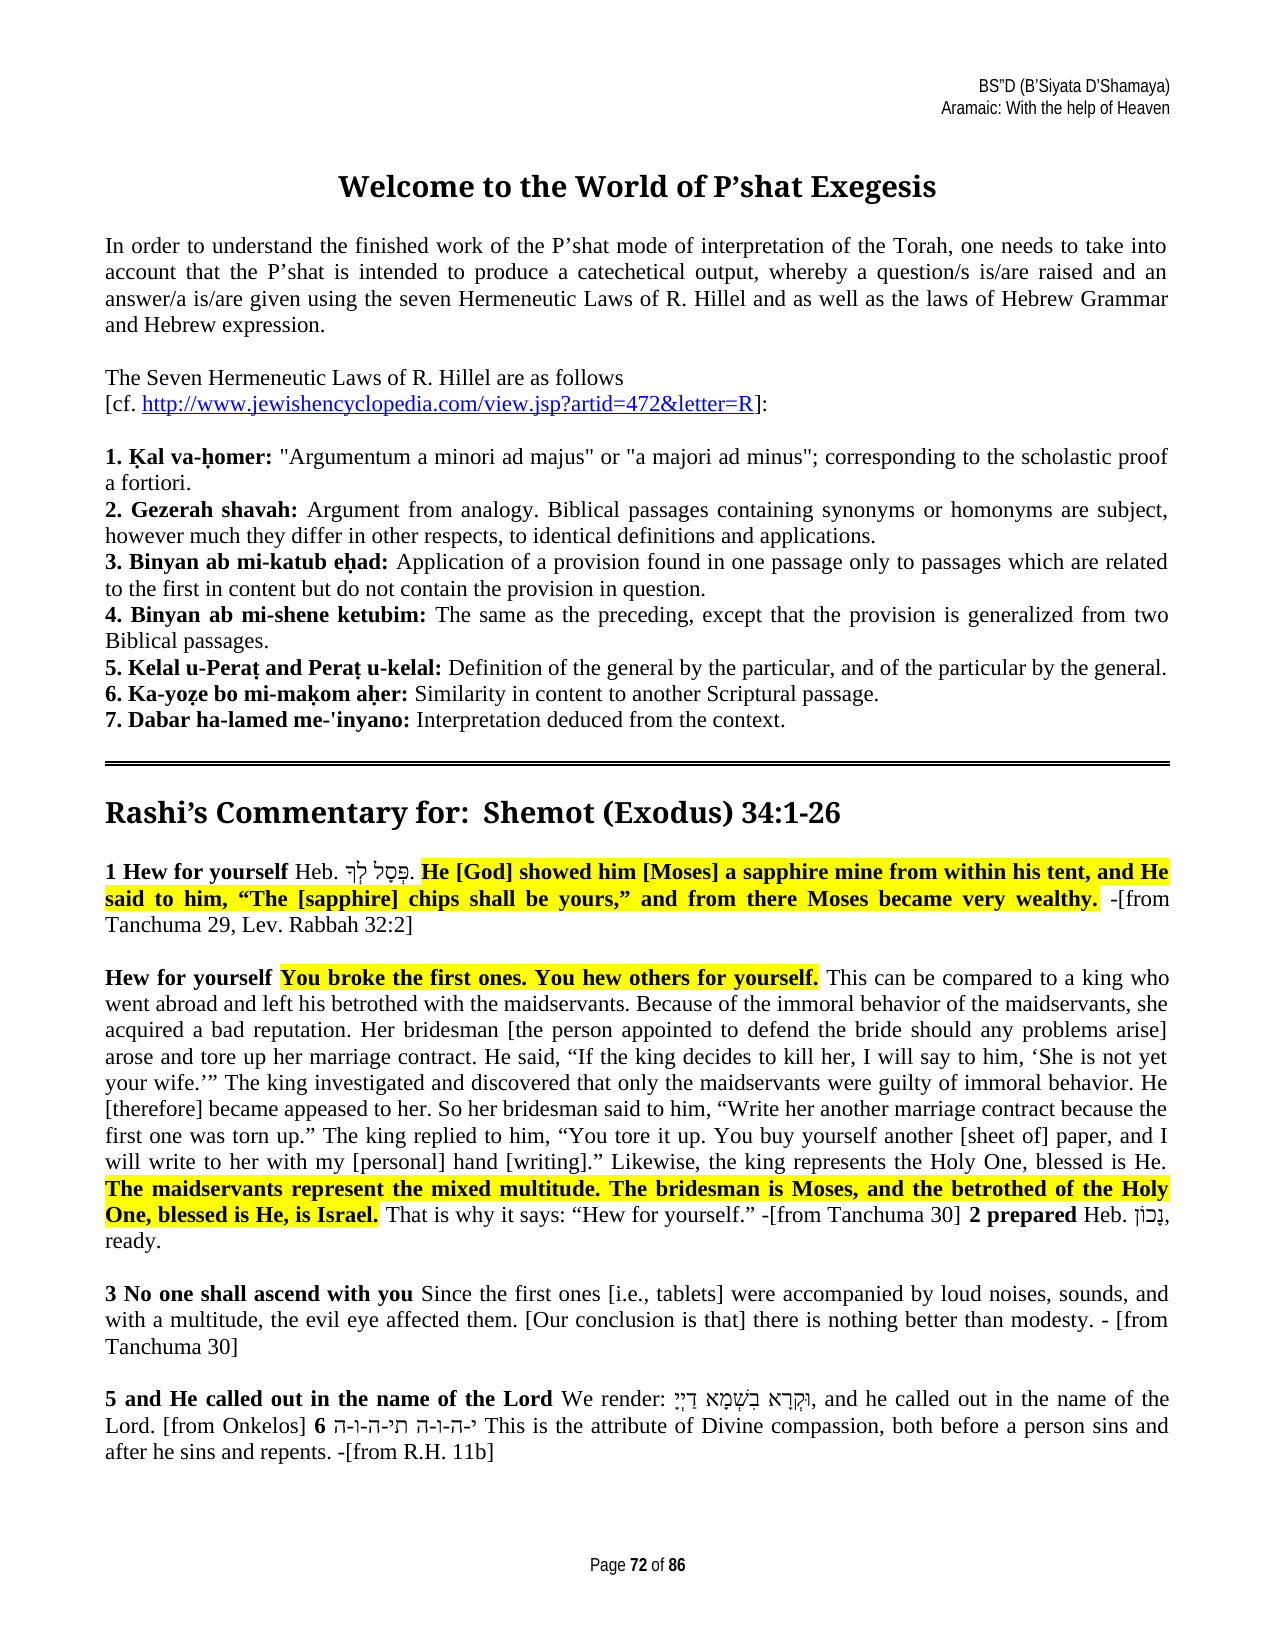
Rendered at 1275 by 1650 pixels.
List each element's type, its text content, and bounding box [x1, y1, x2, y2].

text 1. Ḳal va-ḥomer: "Argumentum a minori ad majus" or "a majori ad minus"; corresponding to the scholastic proof a fortiori. [105, 443, 1170, 496]
text 3. Binyan ab mi-katub eḥad: Application of a provision found in one passage only to passages which are related to the first in content but do not contain the provision in question. [105, 548, 1170, 601]
text 5. Kelal u-Peraṭ and Peraṭ u-kelal: Definition of the general by the particular, and of the particular by the general. [105, 654, 1170, 680]
text 1 Hew for yourself Heb. פְּסָל לְךָ. He [God] showed him [Moses] a sapphire mine from within his tent, and He said to him, “The [sapphire] chips shall be yours,” and from there Moses became very wealthy. -[from Tanchuma 29, Lev. Rabbah 32:2] [105, 885, 1170, 937]
text 5 and He called out in the name of the Lord We render: וּקְרָא בִשְׁמָא דַיְיָ, and he called out in the name of the Lord. [from Onkelos] 6 י-ה-ו-ה תי-ה-ו-ה This is the attribute of Divine compassion, both before a person sins and after he sins and repents. -[from R.H. 11b] [105, 1385, 1170, 1464]
text Rashi’s Commentary for: ‎ Shemot (Exodus) ‎34:1-26‎ [105, 792, 1170, 832]
text In order to understand the finished work of the P’shat mode of interpretation of the Torah, one needs to take into account that the P’shat is intended to produce a catechetical output, whereby a question/s is/are raised and an answer/a is/are given using the seven Hermeneutic Laws of R. Hillel and as well as the laws of Hebrew Grammar and Hebrew expression. [105, 232, 1170, 337]
text 6. Ka-yoẓe bo mi-maḳom aḥer: Similarity in content to another Scriptural passage. [105, 680, 1170, 706]
text 4. Binyan ab mi-shene ketubim: The same as the preceding, except that the provision is generalized from two Biblical passages. [105, 601, 1170, 654]
text 2. Gezerah shavah: Argument from analogy. Biblical passages containing synonyms or homonyms are subject, however much they differ in other respects, to identical definitions and applications. [105, 496, 1170, 548]
text [cf. http://www.jewishencyclopedia.com/view.jsp?artid=472&letter=R]: [105, 390, 1170, 417]
text 3 No one shall ascend with you Since the first ones [i.e., tablets] were accompanied by loud noises, sounds, and with a multitude, the evil eye affected them. [Our conclusion is that] there is nothing better than modesty. - [from Tanchuma 30] [105, 1280, 1170, 1359]
text Welcome to the World of P’shat Exegesis [105, 166, 1170, 206]
text The Seven Hermeneutic Laws of R. Hillel are as follows [105, 364, 1170, 390]
text Hew for yourself You broke the first ones. You hew others for yourself. This can be compared to a king who went abroad and left his betrothed with the maidservants. Because of the immoral behavior of the maidservants, she acquired a bad reputation. Her bridesman [the person appointed to defend the bride should any problems arise] arose and tore up her marriage contract. He said, “If the king decides to kill her, I will say to him, ‘She is not yet your wife.’” The king investigated and discovered that only the maidservants were guilty of immoral behavior. He [therefore] became appeased to her. So her bridesman said to him, “Write her another marriage contract because the first one was torn up.” The king replied to him, “You tore it up. You buy yourself another [sheet of] paper, and I will write to her with my [personal] hand [writing].” Likewise, the king represents the Holy One, blessed is He. The maidservants represent the mixed multitude. The bridesman is Moses, and the betrothed of the Holy One, blessed is He, is Israel. That is why it says: “Hew for yourself.” -[from Tanchuma 30] 2 prepared Heb. נָכוֹן, ready. [105, 964, 1170, 1175]
text 7. Dabar ha-lamed me-'inyano: Interpretation deduced from the context. [105, 706, 1170, 733]
